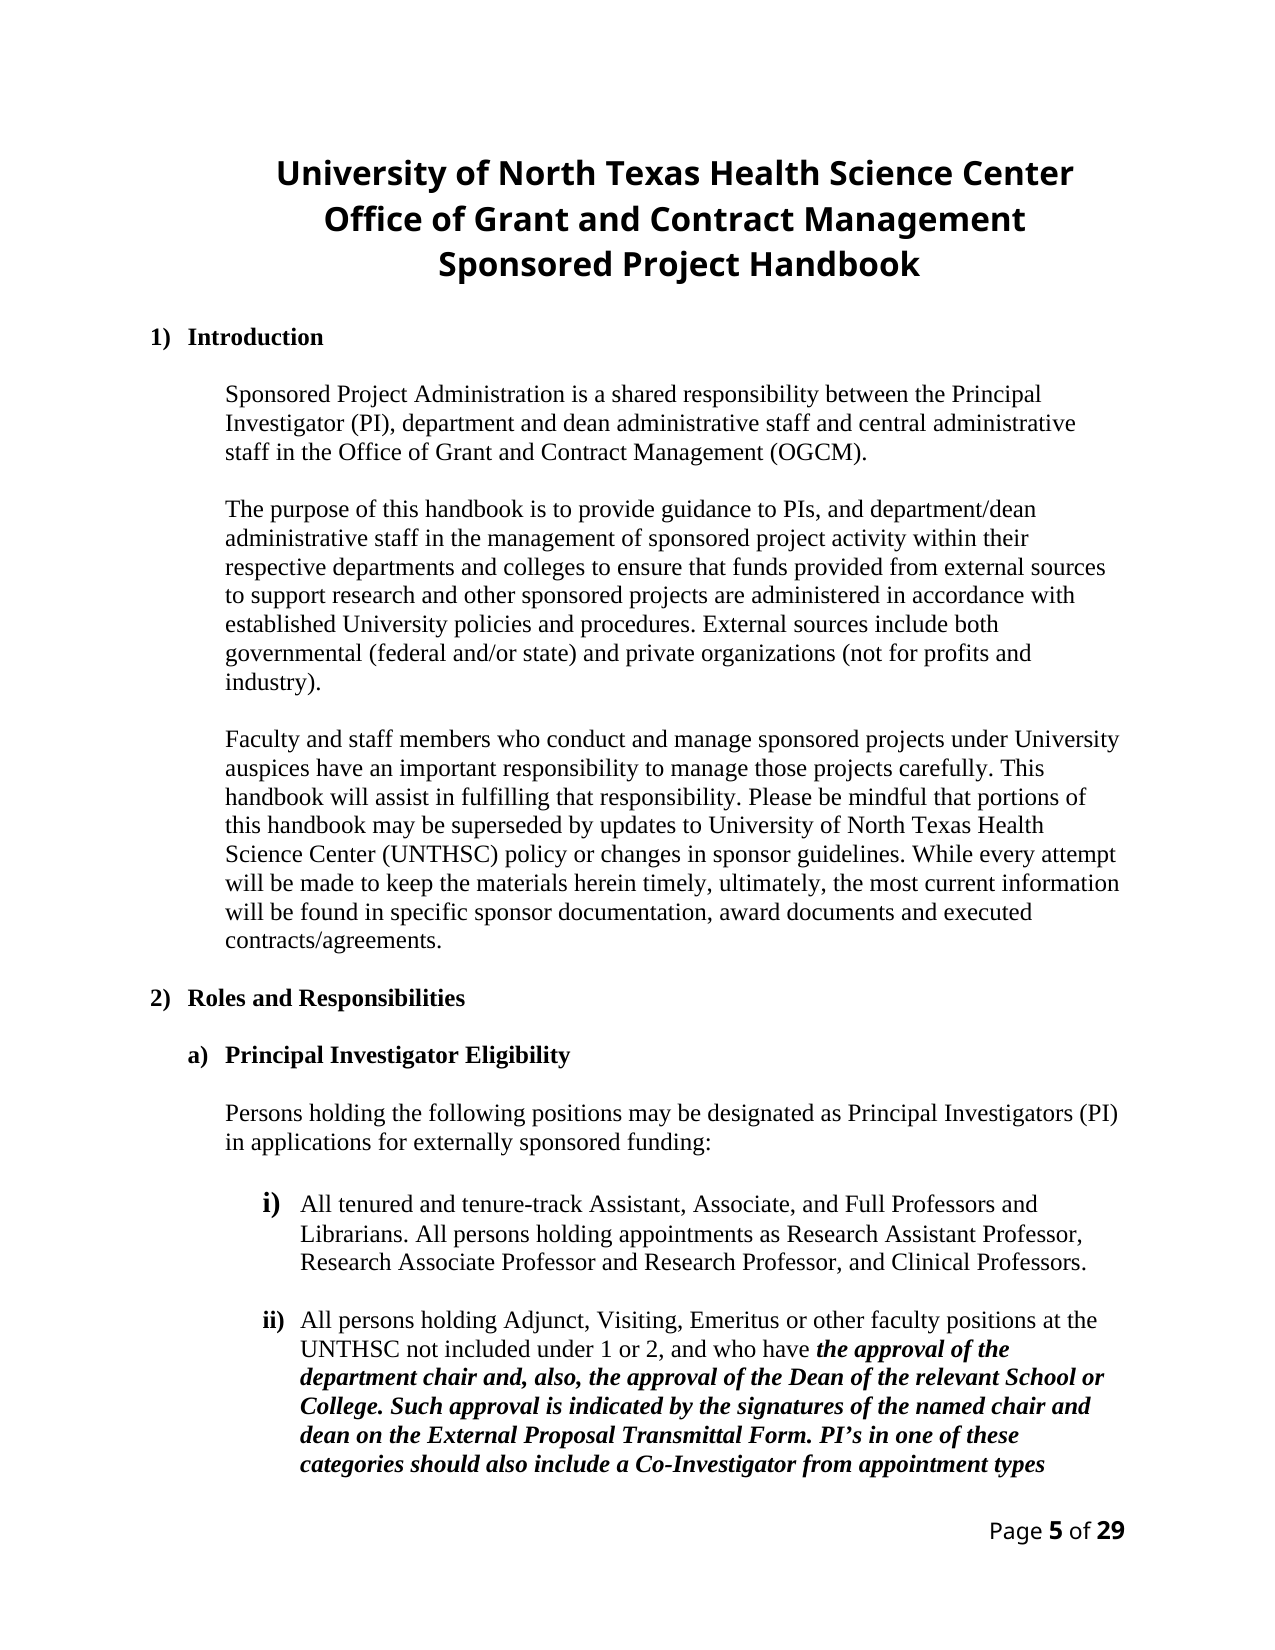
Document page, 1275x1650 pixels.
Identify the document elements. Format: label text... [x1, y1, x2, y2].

text Faculty and staff members who conduct and manage sponsored projects under University auspices have an important responsibility to manage those projects carefully. This handbook will assist in fulfilling that responsibility. Please be mindful that portions of this handbook may be superseded by updates to University of North Texas Health Science Center (UNTHSC) policy or changes in sponsor guidelines. While every attempt will be made to keep the materials herein timely, ultimately, the most current information will be found in specific sponsor documentation, award documents and executed contracts/agreements. [225, 724, 1125, 954]
list Sponsored Project Handbook [225, 241, 1125, 286]
text The purpose of this handbook is to provide guidance to PIs, and department/dean administrative staff in the management of sponsored project activity within their respective departments and colleges to ensure that funds provided from external sources to support research and other sponsored projects are administered in accordance with established University policies and procedures. External sources include both governmental (federal and/or state) and private organizations (not for profits and industry). [225, 494, 1125, 696]
list Roles and Responsibilities [150, 983, 1125, 1012]
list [262, 1305, 1125, 1477]
list University of North Texas Health Science Center [150, 150, 1125, 195]
text Persons holding the following positions may be designated as Principal Investigators (PI) in applications for externally sponsored funding: [225, 1098, 1125, 1156]
list Introduction [150, 322, 1125, 351]
list All tenured and tenure-track Assistant, Associate, and Full Professors and Librarians. All persons holding appointments as Research Assistant Professor, Research Associate Professor and Research Professor, and Clinical Professors. [262, 1185, 1125, 1276]
list Principal Investigator Eligibility [187, 1041, 1125, 1069]
list Office of Grant and Contract Management [225, 195, 1125, 241]
text Sponsored Project Administration is a shared responsibility between the Principal Investigator (PI), department and dean administrative staff and central administrative staff in the Office of Grant and Contract Management (OGCM). [225, 379, 1125, 466]
